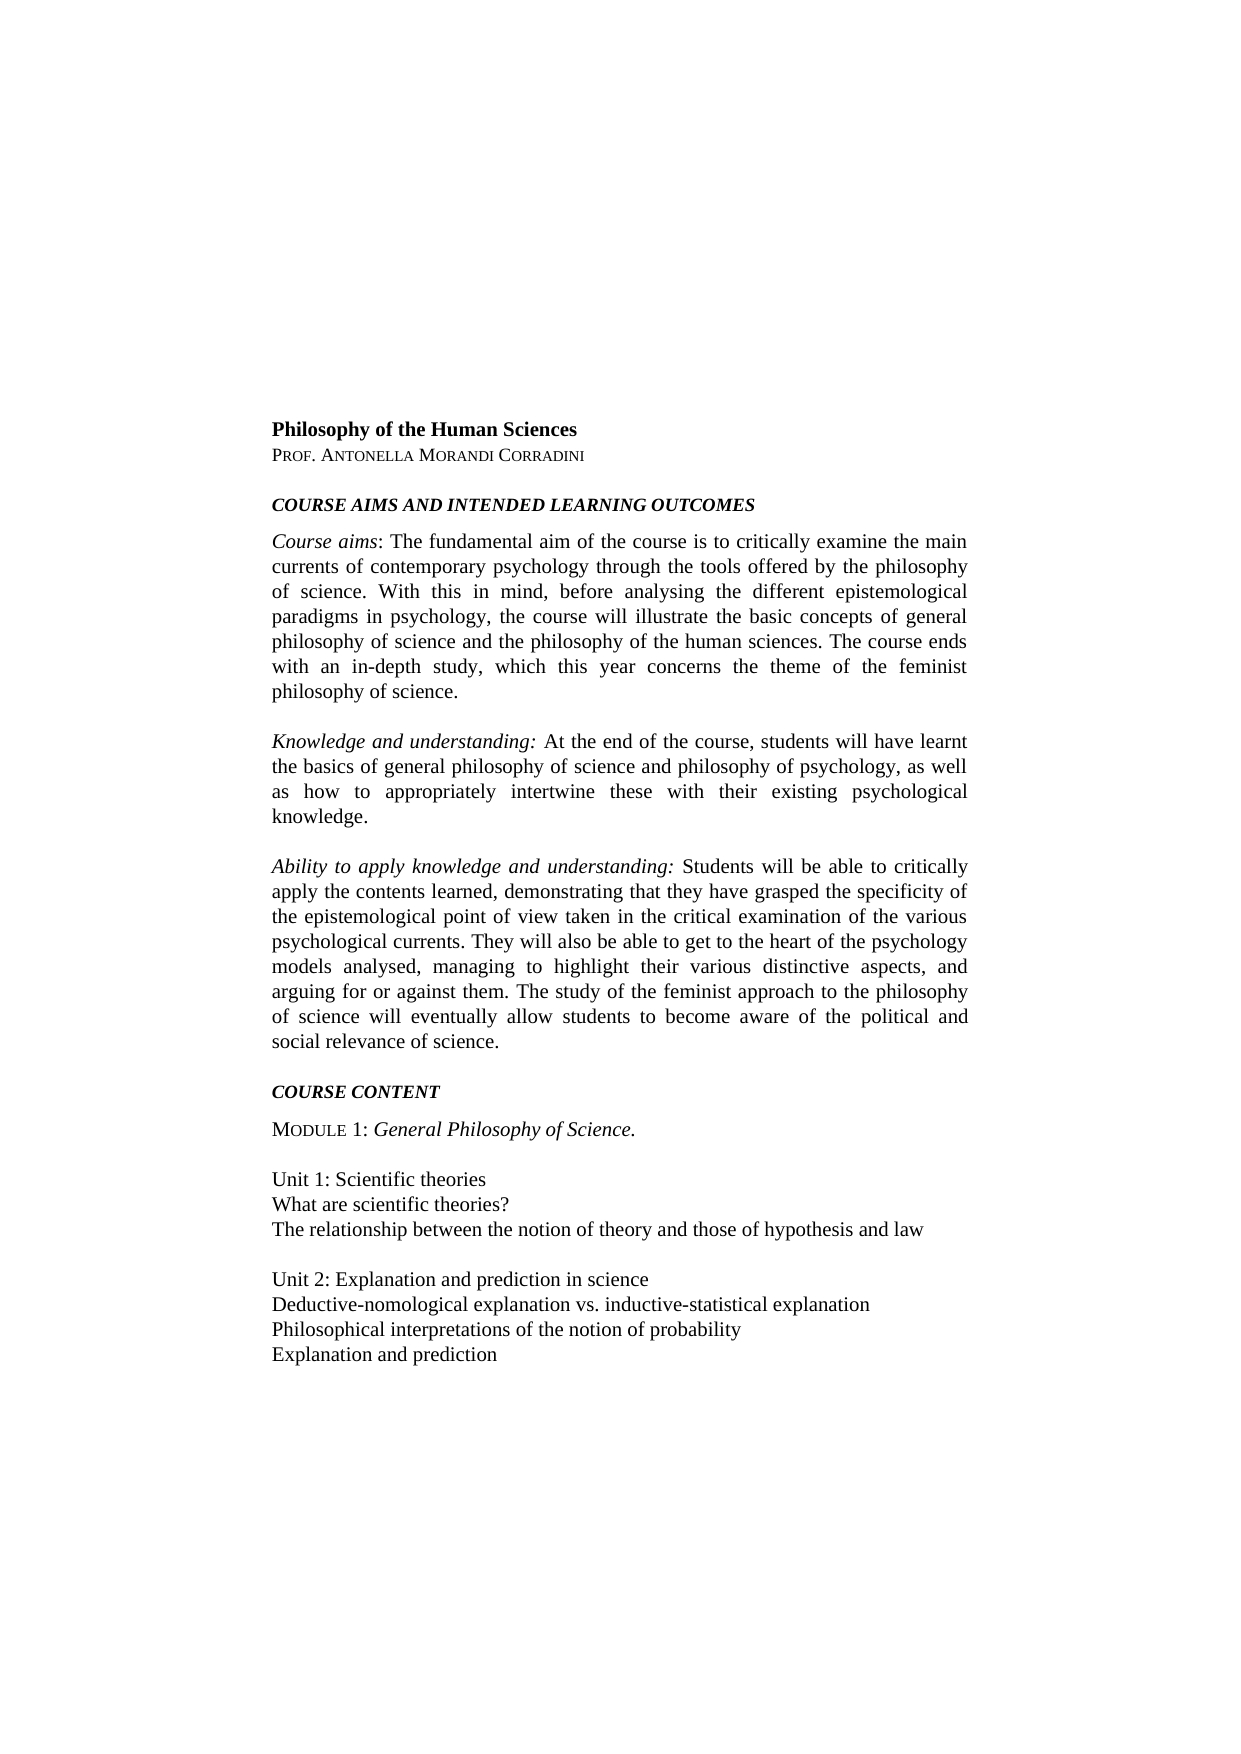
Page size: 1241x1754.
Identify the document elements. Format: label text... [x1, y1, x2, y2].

text The relationship between the notion of theory and those of hypothesis and law [272, 1216, 968, 1241]
text Module 1: General Philosophy of Science. [272, 1116, 968, 1141]
text Unit 2: Explanation and prediction in science [272, 1266, 968, 1291]
text Explanation and prediction [272, 1341, 968, 1366]
text COURSE AIMS AND INTENDED LEARNING OUTCOMES [272, 491, 968, 516]
text What are scientific theories? [272, 1191, 968, 1216]
text Deductive-nomological explanation vs. inductive-statistical explanation [272, 1291, 968, 1316]
text Unit 1: Scientific theories [272, 1166, 968, 1191]
text Course aims: The fundamental aim of the course is to critically examine the main currents of contemporary psychology through the tools offered by the philosophy of science. With this in mind, before analysing the different epistemological paradigms in psychology, the course will illustrate the basic concepts of general philosophy of science and the philosophy of the human sciences. The course ends with an in-depth study, which this year concerns the theme of the feminist philosophy of science. [272, 529, 968, 704]
subtitle Philosophy of the Human Sciences [272, 416, 968, 441]
text Philosophical interpretations of the notion of probability [272, 1316, 968, 1341]
text COURSE CONTENT [272, 1079, 968, 1104]
subtitle Prof. Antonella Morandi Corradini [272, 441, 968, 466]
text Knowledge and understanding: At the end of the course, students will have learnt the basics of general philosophy of science and philosophy of psychology, as well as how to appropriately intertwine these with their existing psychological knowledge. [272, 729, 968, 829]
text Ability to apply knowledge and understanding: Students will be able to critically apply the contents learned, demonstrating that they have grasped the specificity of the epistemological point of view taken in the critical examination of the various psychological currents. They will also be able to get to the heart of the psychology models analysed, managing to highlight their various distinctive aspects, and arguing for or against them. The study of the feminist approach to the philosophy of science will eventually allow students to become aware of the political and social relevance of science. [272, 854, 968, 1054]
